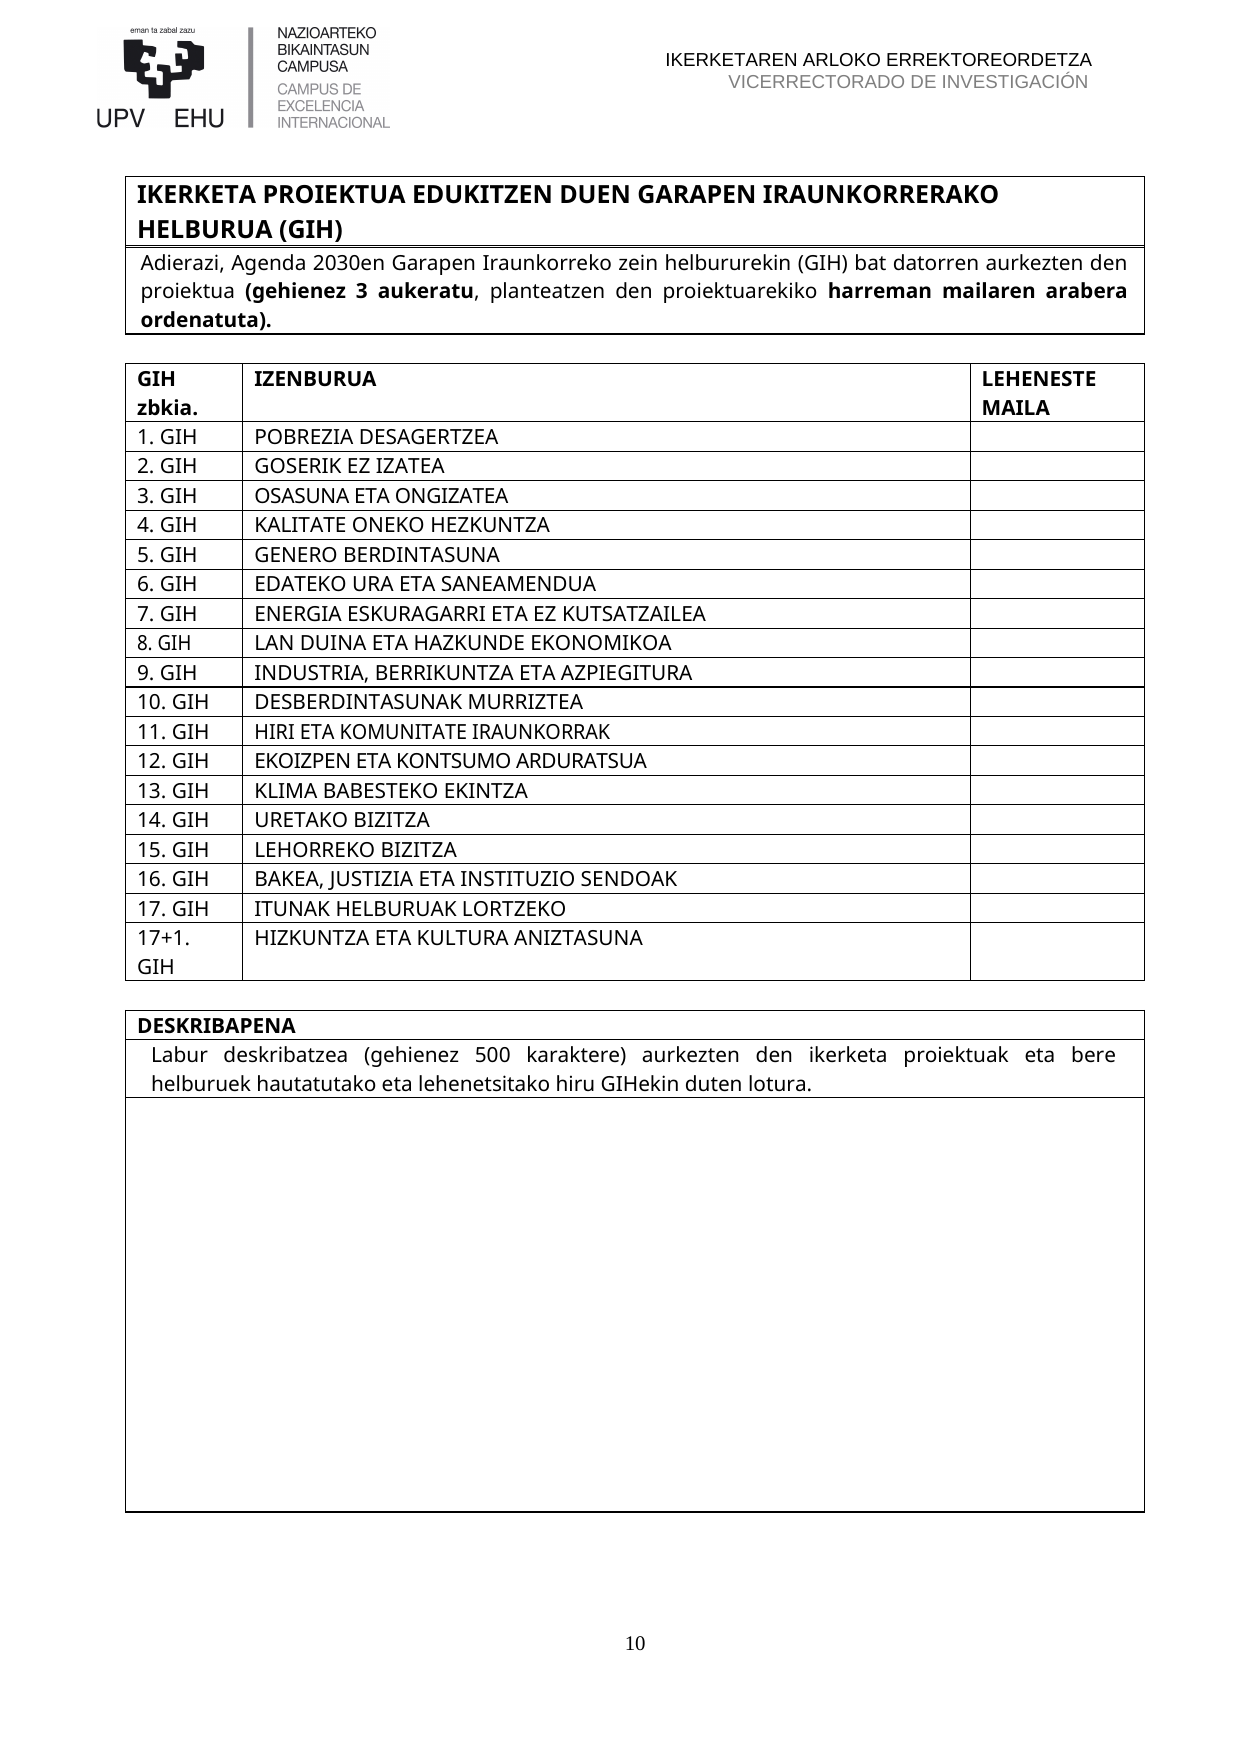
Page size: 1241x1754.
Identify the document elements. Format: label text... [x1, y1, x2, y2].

table_cell [971, 570, 1144, 598]
table_cell INDUSTRIA, BERRIKUNTZA ETA AZPIEGITURA [243, 658, 970, 686]
table_cell BAKEA, JUSTIZIA ETA INSTITUZIO SENDOAK [243, 864, 970, 893]
table_cell 15. GIH [126, 835, 242, 863]
table_cell KLIMA BABESTEKO EKINTZA [243, 776, 970, 804]
table_cell [971, 923, 1144, 980]
table_cell [971, 717, 1144, 745]
table_cell Labur deskribatzea (gehienez 500 karaktere) aurkezten den ikerketa proiektuak eta bere helburuek hautatutako eta lehenetsitako hiru GIHekin duten lotura. [126, 1040, 1144, 1097]
table_cell 10. GIH [126, 688, 242, 716]
table_cell [971, 746, 1144, 775]
table_cell 6. GIH [126, 570, 242, 598]
table_cell [971, 658, 1144, 686]
table_cell 3. GIH [126, 481, 242, 509]
picture [97, 27, 390, 128]
table_cell EDATEKO URA ETA SANEAMENDUA [243, 570, 970, 598]
table_cell [971, 894, 1144, 922]
table_cell 2. GIH [126, 452, 242, 480]
table_cell [971, 452, 1144, 480]
table_cell 17+1. GIH [126, 923, 242, 980]
table_header IKERKETA PROIEKTUA EDUKITZEN DUEN GARAPEN IRAUNKORRERAKO HELBURUA (GIH) [126, 177, 1144, 245]
table_cell DESBERDINTASUNAK MURRIZTEA [243, 688, 970, 716]
table_cell GOSERIK EZ IZATEA [243, 452, 970, 480]
table_cell KALITATE ONEKO HEZKUNTZA [243, 511, 970, 539]
table_cell [971, 540, 1144, 568]
table_cell [971, 422, 1144, 451]
table_cell [971, 864, 1144, 893]
table_cell 9. GIH [126, 658, 242, 686]
table_cell [971, 481, 1144, 509]
table_cell 17. GIH [126, 894, 242, 922]
table_cell [971, 805, 1144, 834]
table_header LEHENESTE MAILA [971, 364, 1144, 421]
table_cell ENERGIA ESKURAGARRI ETA EZ KUTSATZAILEA [243, 599, 970, 627]
table_cell 7. GIH [126, 599, 242, 627]
table_cell 5. GIH [126, 540, 242, 568]
table_cell URETAKO BIZITZA [243, 805, 970, 834]
table_cell EKOIZPEN ETA KONTSUMO ARDURATSUA [243, 746, 970, 775]
table_cell [971, 688, 1144, 716]
table_header Adierazi, Agenda 2030en Garapen Iraunkorreko zein helbururekin (GIH) bat datorren aurkezten den proiektua (gehienez 3 aukeratu, planteatzen den proiektuarekiko harreman mailaren arabera ordenatuta). [126, 248, 1144, 333]
table_cell 12. GIH [126, 746, 242, 775]
table_cell LEHORREKO BIZITZA [243, 835, 970, 863]
table_header DESKRIBAPENA [126, 1011, 1144, 1039]
table_cell POBREZIA DESAGERTZEA [243, 422, 970, 451]
table_cell ITUNAK HELBURUAK LORTZEKO [243, 894, 970, 922]
table_cell OSASUNA ETA ONGIZATEA [243, 481, 970, 509]
table_cell 1. GIH [126, 422, 242, 451]
table_cell 4. GIH [126, 511, 242, 539]
table_cell 8. GIH [126, 629, 242, 657]
table_cell 11. GIH [126, 717, 242, 745]
table_cell [126, 1098, 1144, 1511]
table_cell [971, 511, 1144, 539]
table_cell HIRI ETA KOMUNITATE IRAUNKORRAK [243, 717, 970, 745]
table_cell [971, 629, 1144, 657]
table_cell 13. GIH [126, 776, 242, 804]
table_cell GENERO BERDINTASUNA [243, 540, 970, 568]
table_header IZENBURUA [243, 364, 970, 421]
table_cell LAN DUINA ETA HAZKUNDE EKONOMIKOA [243, 629, 970, 657]
table_cell 16. GIH [126, 864, 242, 893]
table_cell HIZKUNTZA ETA KULTURA ANIZTASUNA [243, 923, 970, 980]
table_cell [971, 835, 1144, 863]
table_cell [971, 776, 1144, 804]
table_cell [971, 599, 1144, 627]
table_header GIH zbkia. [126, 364, 242, 421]
table_cell 14. GIH [126, 805, 242, 834]
